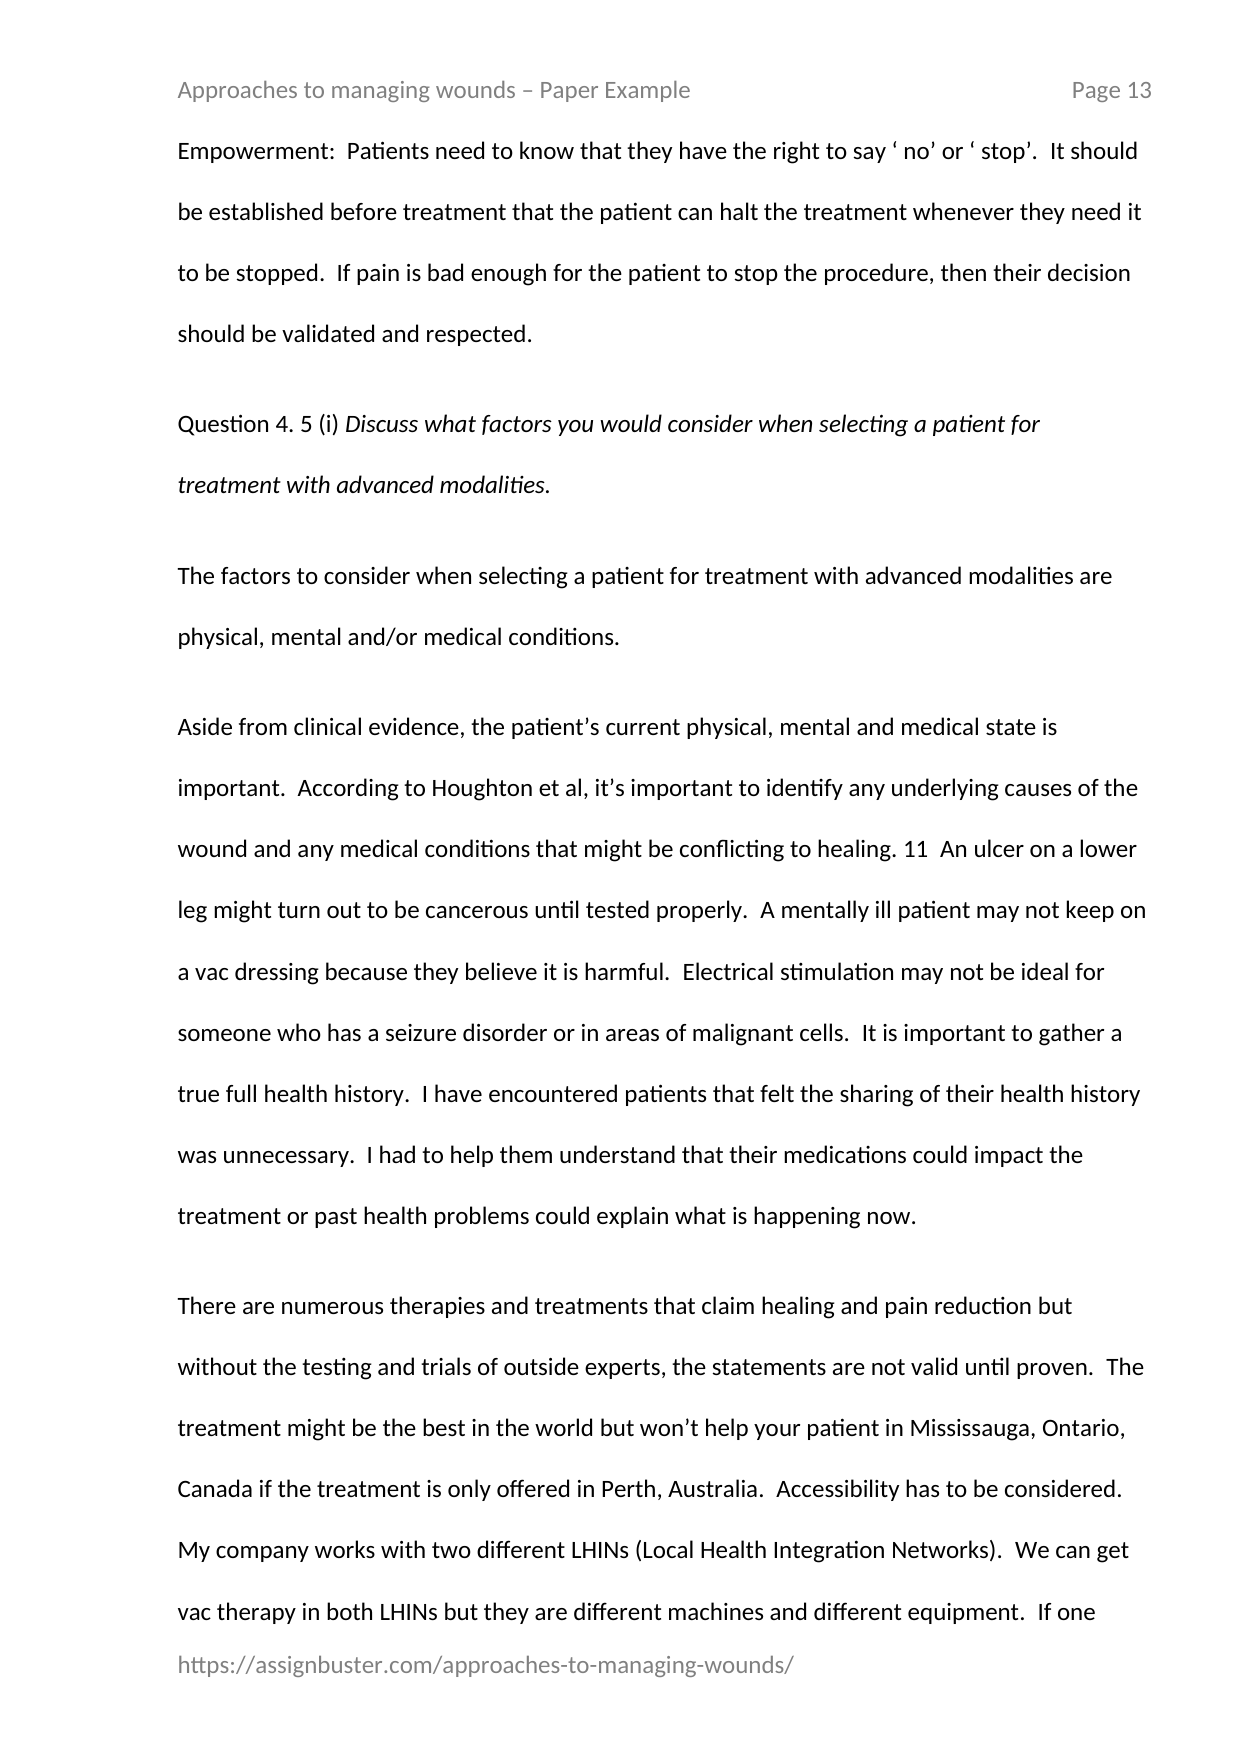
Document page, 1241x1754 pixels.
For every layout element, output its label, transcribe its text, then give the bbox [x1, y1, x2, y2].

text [177, 1290, 1152, 1626]
text The factors to consider when selecting a patient for treatment with advanced modalities are physical, mental and/or medical conditions. [177, 560, 1152, 652]
text Aside from clinical evidence, the patient’s current physical, mental and medical state is important. According to Houghton et al, it’s important to identify any underlying causes of the wound and any medical conditions that might be conflicting to healing. 11 An ulcer on a lower leg might turn out to be cancerous until tested properly. A mentally ill patient may not keep on a vac dressing because they believe it is harmful. Electrical stimulation may not be ideal for someone who has a seizure disorder or in areas of malignant cells. It is important to gather a true full health history. I have encountered patients that felt the sharing of their health history was unnecessary. I had to help them understand that their medications could impact the treatment or past health problems could explain what is happening now. [177, 712, 1152, 1230]
text Empowerment: Patients need to know that they have the right to say ‘ no’ or ‘ stop’. It should be established before treatment that the patient can halt the treatment whenever they need it to be stopped. If pain is bad enough for the patient to stop the procedure, then their decision should be validated and respected. [177, 135, 1152, 348]
text Question 4. 5 (i) Discuss what factors you would consider when selecting a patient for treatment with advanced modalities. [177, 408, 1152, 500]
